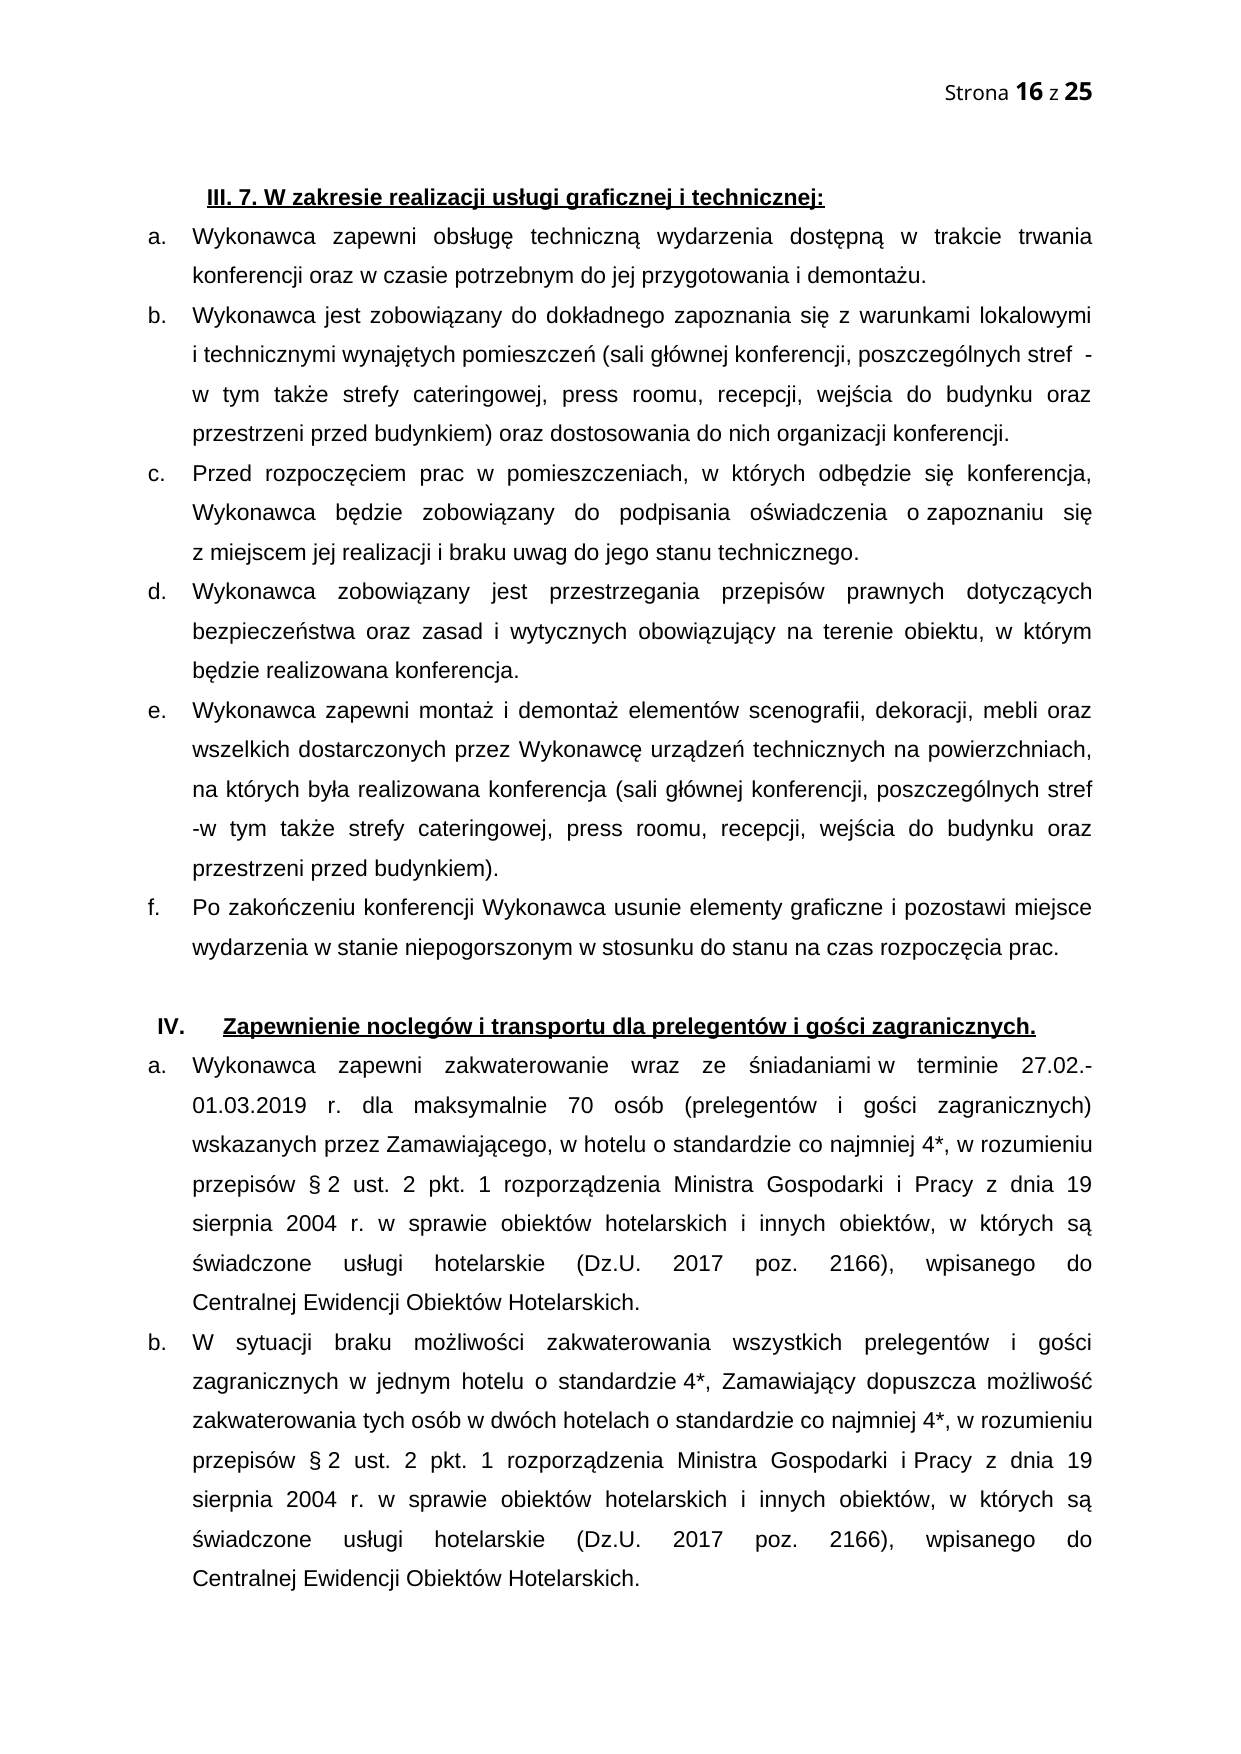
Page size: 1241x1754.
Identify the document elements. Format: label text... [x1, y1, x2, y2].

list Wykonawca jest zobowiązany do dokładnego zapoznania się z warunkami lokalowymi i technicznymi wynajętych pomieszczeń (sali głównej konferencji, poszczególnych stref -w tym także strefy cateringowej, press roomu, recepcji, wejścia do budynku oraz przestrzeni przed budynkiem) oraz dostosowania do nich organizacji konferencji. [148, 302, 1093, 447]
list Przed rozpoczęciem prac w pomieszczeniach, w których odbędzie się konferencja, Wykonawca będzie zobowiązany do podpisania oświadczenia o zapoznaniu się z miejscem jej realizacji i braku uwag do jego stanu technicznego. [148, 460, 1093, 565]
list III. 7. W zakresie realizacji usługi graficznej i technicznej: [207, 183, 1093, 210]
list Wykonawca zapewni montaż i demontaż elementów scenografii, dekoracji, mebli oraz wszelkich dostarczonych przez Wykonawcę urządzeń technicznych na powierzchniach, na których była realizowana konferencja (sali głównej konferencji, poszczególnych stref -w tym także strefy cateringowej, press roomu, recepcji, wejścia do budynku oraz przestrzeni przed budynkiem). [148, 697, 1093, 881]
list Zapewnienie noclegów i transportu dla prelegentów i gości zagranicznych. [185, 1013, 1093, 1039]
list Po zakończeniu konferencji Wykonawca usunie elementy graficzne i pozostawi miejsce wydarzenia w stanie niepogorszonym w stosunku do stanu na czas rozpoczęcia prac. [148, 894, 1093, 960]
list Wykonawca zapewni obsługę techniczną wydarzenia dostępną w trakcie trwania konferencji oraz w czasie potrzebnym do jej przygotowania i demontażu. [148, 223, 1093, 289]
list W sytuacji braku możliwości zakwaterowania wszystkich prelegentów i gości zagranicznych w jednym hotelu o standardzie 4*, Zamawiający dopuszcza możliwość zakwaterowania tych osób w dwóch hotelach o standardzie co najmniej 4*, w rozumieniu przepisów § 2 ust. 2 pkt. 1 rozporządzenia Ministra Gospodarki i Pracy z dnia 19 sierpnia 2004 r. w sprawie obiektów hotelarskich i innych obiektów, w których są świadczone usługi hotelarskie (Dz.U. 2017 poz. 2166), wpisanego do Centralnej Ewidencji Obiektów Hotelarskich. [148, 1328, 1093, 1592]
list Wykonawca zapewni zakwaterowanie wraz ze śniadaniami w terminie 27.02.-01.03.2019 r. dla maksymalnie 70 osób (prelegentów i gości zagranicznych) wskazanych przez Zamawiającego, w hotelu o standardzie co najmniej 4*, w rozumieniu przepisów § 2 ust. 2 pkt. 1 rozporządzenia Ministra Gospodarki i Pracy z dnia 19 sierpnia 2004 r. w sprawie obiektów hotelarskich i innych obiektów, w których są świadczone usługi hotelarskie (Dz.U. 2017 poz. 2166), wpisanego do Centralnej Ewidencji Obiektów Hotelarskich. [148, 1052, 1093, 1315]
list Wykonawca zobowiązany jest przestrzegania przepisów prawnych dotyczących bezpieczeństwa oraz zasad i wytycznych obowiązujący na terenie obiektu, w którym będzie realizowana konferencja. [148, 578, 1093, 684]
